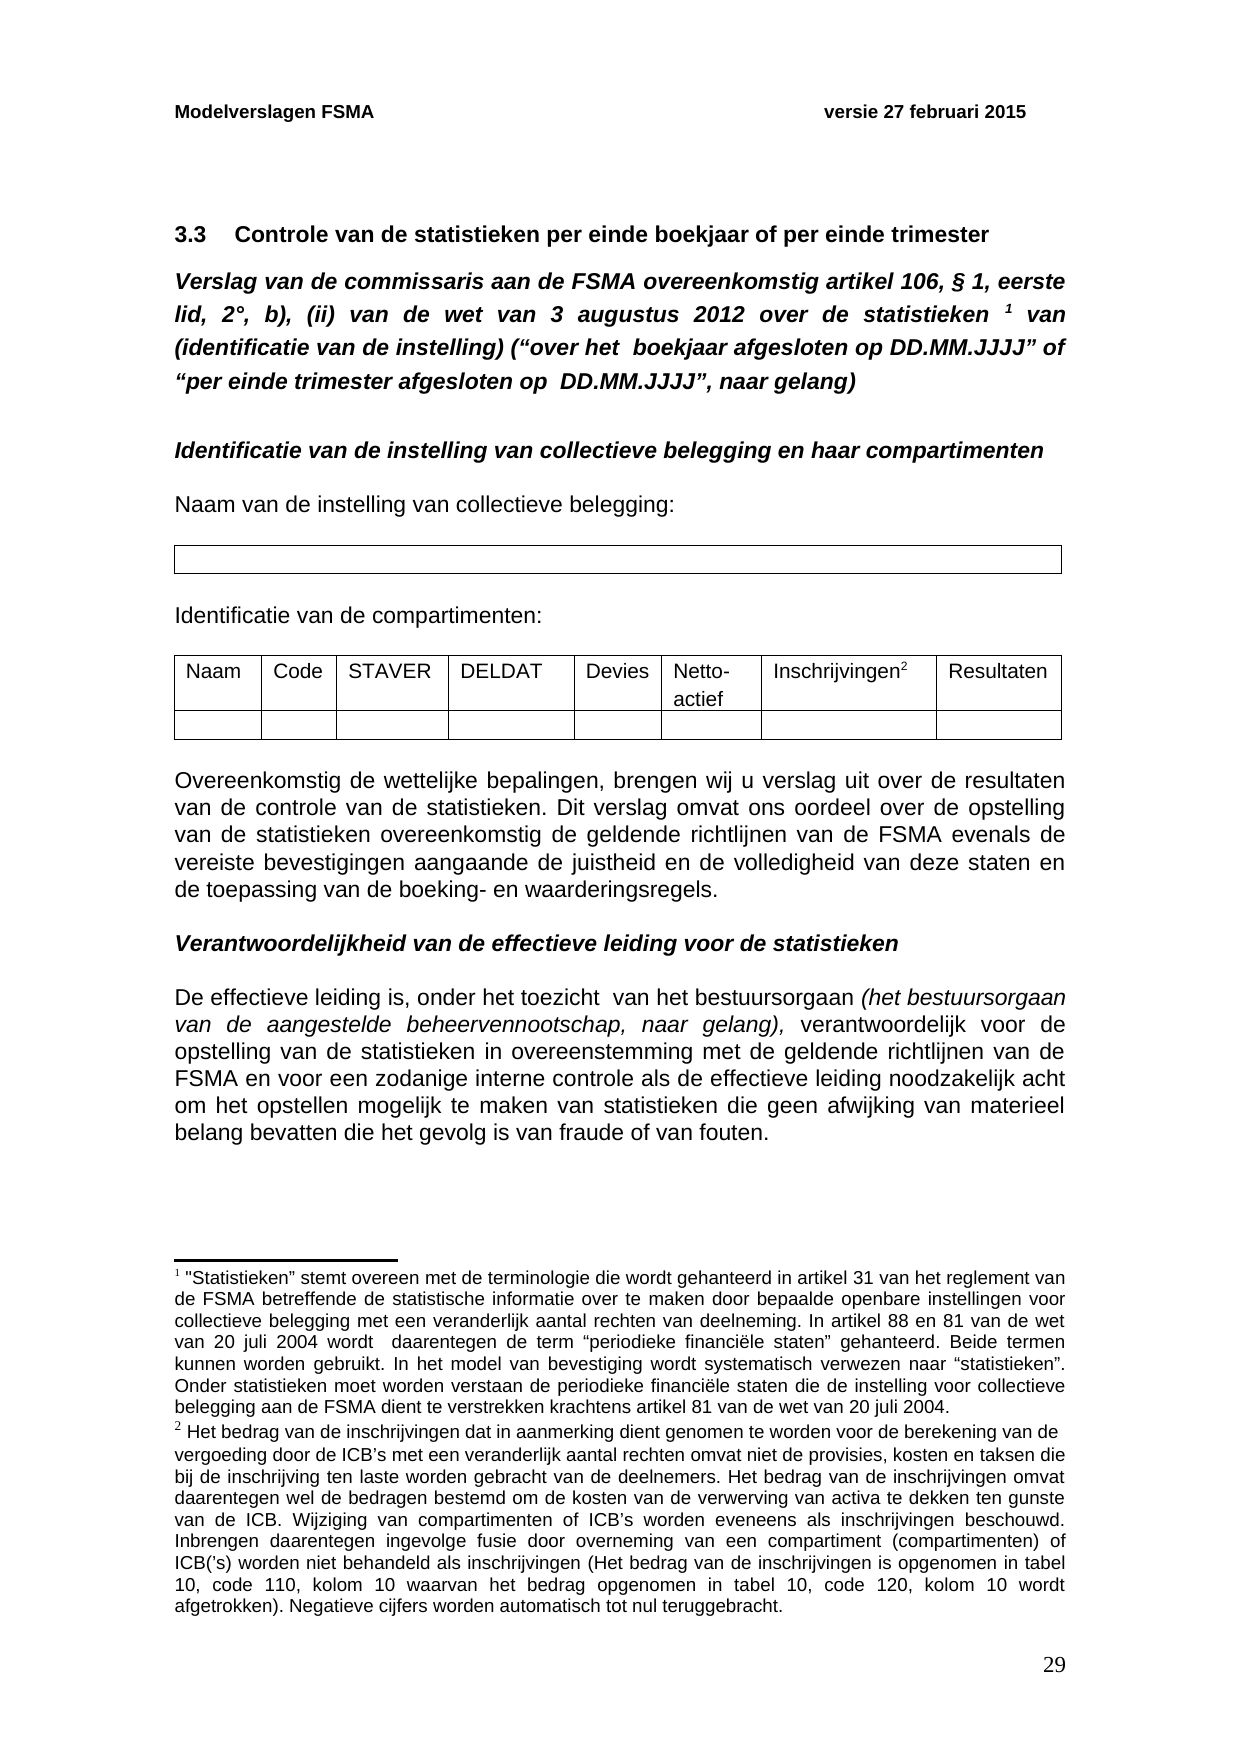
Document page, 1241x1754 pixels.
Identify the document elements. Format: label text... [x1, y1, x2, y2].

table_cell [262, 711, 336, 738]
text Naam van de instelling van collectieve belegging: [174, 491, 1066, 518]
text Verantwoordelijkheid van de effectieve leiding voor de statistieken [174, 929, 1066, 956]
table_header STAVER [337, 656, 448, 710]
table_header [175, 546, 1061, 573]
text De effectieve leiding is, onder het toezicht van het bestuursorgaan (het bestuursorgaan van de aangestelde beheervennootschap, naar gelang), verantwoordelijk voor de opstelling van de statistieken in overeenstemming met de geldende richtlijnen van de FSMA en voor een zodanige interne controle als de effectieve leiding noodzakelijk acht om het opstellen mogelijk te maken van statistieken die geen afwijking van materieel belang bevatten die het gevolg is van fraude of van fouten. [174, 983, 1066, 1146]
table_cell [662, 711, 761, 738]
table_header Inschrijvingen [762, 656, 936, 710]
text Overeenkomstig de wettelijke bepalingen, brengen wij u verslag uit over de resultaten van de controle van de statistieken. Dit verslag omvat ons oordeel over de opstelling van de statistieken overeenkomstig de geldende richtlijnen van de FSMA evenals de vereiste bevestigingen aangaande de juistheid en de volledigheid van deze staten en de toepassing van de boeking- en waarderingsregels. [174, 767, 1066, 902]
table_cell [762, 711, 936, 738]
table_cell [575, 711, 661, 738]
table_header Naam [175, 656, 261, 710]
text Identificatie van de compartimenten: [174, 601, 1066, 628]
table_cell [175, 711, 261, 738]
table_header Devies [575, 656, 661, 710]
table_cell [937, 711, 1061, 738]
table_header Resultaten [937, 656, 1061, 710]
subtitle Verslag van de commissaris aan de FSMA overeenkomstig artikel 106, § 1, eerste lid, 2°, b), (ii) van de wet van 3 augustus 2012 over de statistieken van (identificatie van de instelling) (“over het boekjaar afgesloten op DD.MM.JJJJ” of “per einde trimester afgesloten op DD.MM.JJJJ”, naar gelang) [174, 262, 1066, 396]
subtitle Controle van de statistieken per einde boekjaar of per einde trimester [174, 216, 1066, 249]
text Identificatie van de instelling van collectieve belegging en haar compartimenten [174, 436, 1066, 463]
table_header Netto-actief [662, 656, 761, 710]
table_cell [337, 711, 448, 738]
table_cell [449, 711, 574, 738]
table_header Code [262, 656, 336, 710]
table_header DELDAT [449, 656, 574, 710]
